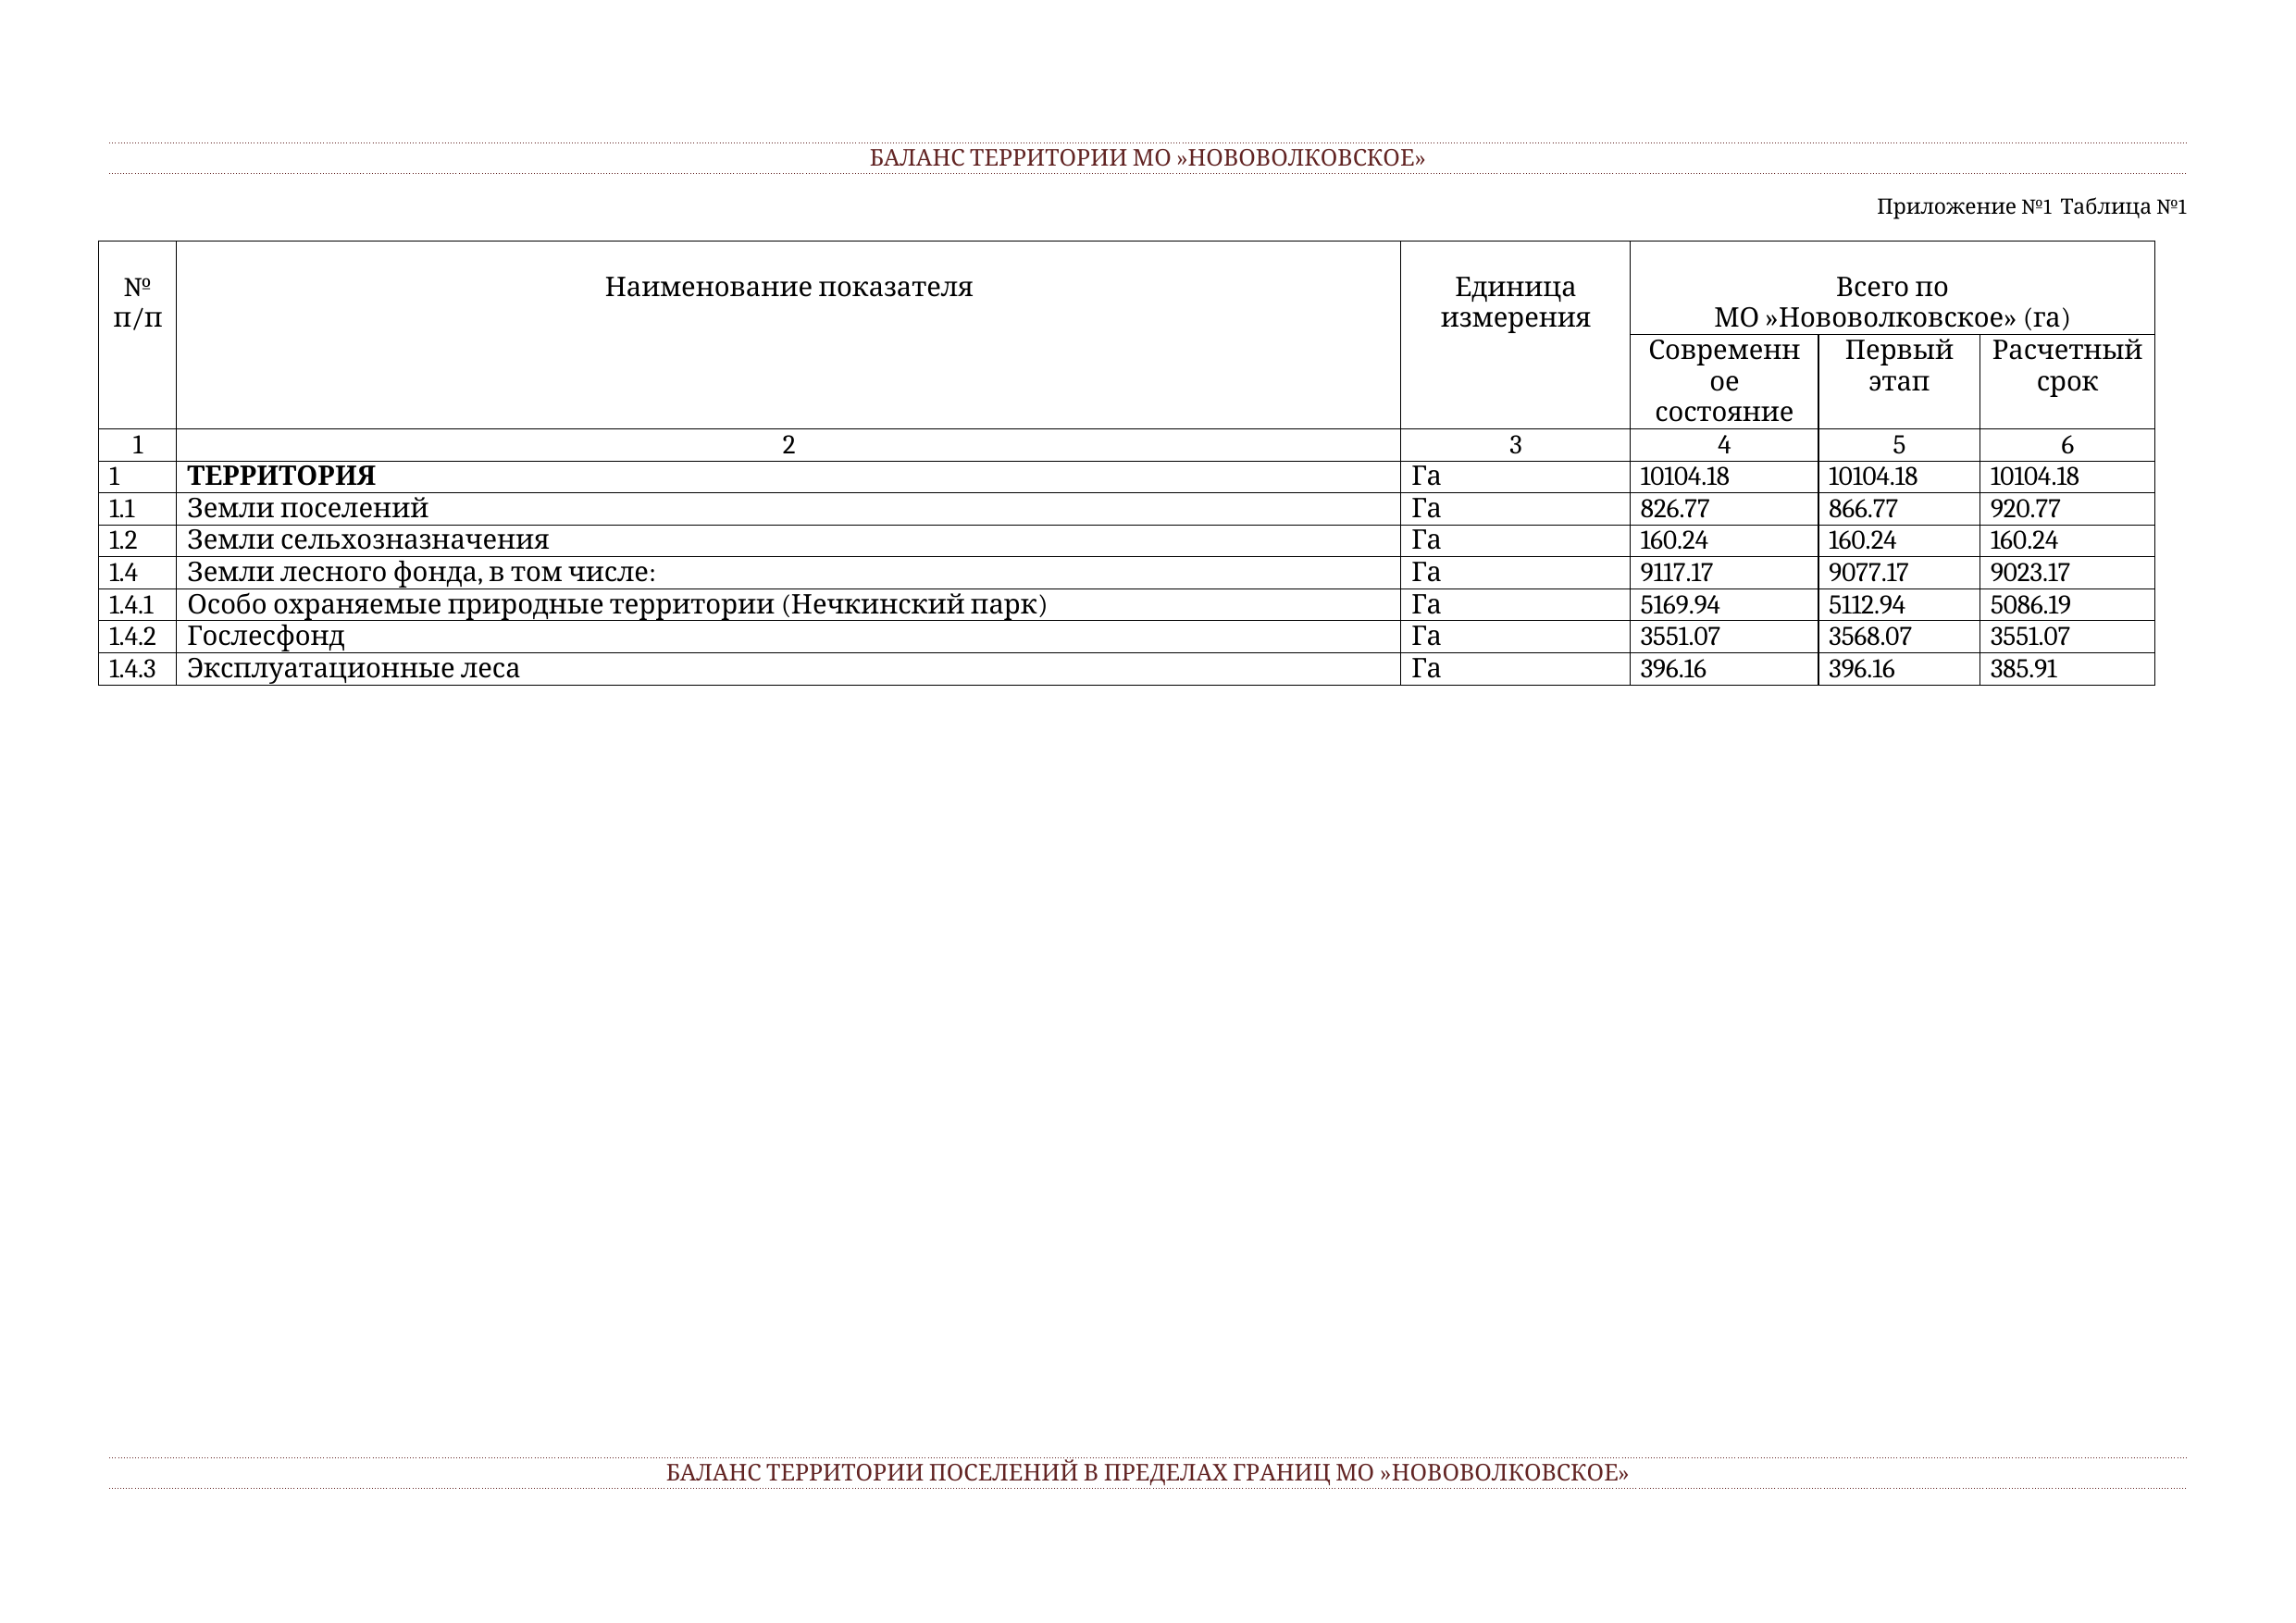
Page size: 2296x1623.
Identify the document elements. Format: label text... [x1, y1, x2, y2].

table_cell Га [1401, 462, 1630, 492]
table_cell 3 [1401, 429, 1630, 460]
table_cell 9117.17 [1631, 557, 1818, 588]
table_cell 5112.94 [1819, 589, 1980, 620]
table_cell 396.16 [1819, 653, 1980, 684]
table_header № п/п [99, 242, 176, 428]
table_cell Га [1401, 621, 1630, 652]
table_cell 6 [1980, 429, 2154, 460]
table_cell Га [1401, 526, 1630, 556]
table_cell Земли поселений [177, 493, 1400, 525]
table_cell 9077.17 [1819, 557, 1980, 588]
table_cell 9023.17 [1980, 557, 2154, 588]
table_cell 1.4.3 [99, 653, 176, 684]
table_cell 396.16 [1631, 653, 1818, 684]
table_header Единица измерения [1401, 242, 1630, 428]
table_header Наименование показателя [177, 242, 1400, 428]
subtitle Баланс территории МО »Нововолковское» [109, 142, 2186, 174]
table_cell ТЕРРИТОРИЯ [177, 462, 1400, 492]
table_cell 2 [177, 429, 1400, 460]
table_cell Первый этап [1819, 335, 1980, 428]
table_cell 160.24 [1819, 526, 1980, 556]
table_cell Га [1401, 589, 1630, 620]
table_cell Земли сельхозназначения [177, 526, 1400, 556]
table_cell 4 [1631, 429, 1818, 460]
table_cell 385.91 [1980, 653, 2154, 684]
table_cell 1 [99, 462, 176, 492]
table_cell Га [1401, 557, 1630, 588]
table_cell 3551.07 [1980, 621, 2154, 652]
table_cell 1.4 [99, 557, 176, 588]
subtitle Баланс территории поселений в пределах границ МО »Нововолковское» [109, 1456, 2186, 1489]
table_cell 1 [99, 429, 176, 460]
table_cell 1.4.2 [99, 621, 176, 652]
table_cell 1.1 [99, 493, 176, 525]
table_cell 10104.18 [1819, 462, 1980, 492]
table_cell Га [1401, 653, 1630, 684]
table_cell 5086.19 [1980, 589, 2154, 620]
table_cell 5169.94 [1631, 589, 1818, 620]
table_cell Расчетный срок [1980, 335, 2154, 428]
table_cell 1.4.1 [99, 589, 176, 620]
table_cell 10104.18 [1980, 462, 2154, 492]
table_cell Га [1401, 493, 1630, 525]
table_cell 920.77 [1980, 493, 2154, 525]
table_cell 826.77 [1631, 493, 1818, 525]
text Приложение №1 Таблица №1 [109, 195, 2186, 219]
table_cell Гослесфонд [177, 621, 1400, 652]
table_cell Земли лесного фонда, в том числе: [177, 557, 1400, 588]
table_header Всего по МО »Нововолковское» (га) [1631, 242, 2154, 334]
table_cell Особо охраняемые природные территории (Нечкинский парк) [177, 589, 1400, 620]
table_cell 10104.18 [1631, 462, 1818, 492]
table_cell 3568.07 [1819, 621, 1980, 652]
table_cell 160.24 [1631, 526, 1818, 556]
table_cell 3551.07 [1631, 621, 1818, 652]
table_cell Современное состояние [1631, 335, 1818, 428]
table_cell 866.77 [1819, 493, 1980, 525]
table_cell 5 [1819, 429, 1980, 460]
table_cell Эксплуатационные леса [177, 653, 1400, 684]
table_cell 160.24 [1980, 526, 2154, 556]
table_cell 1.2 [99, 526, 176, 556]
